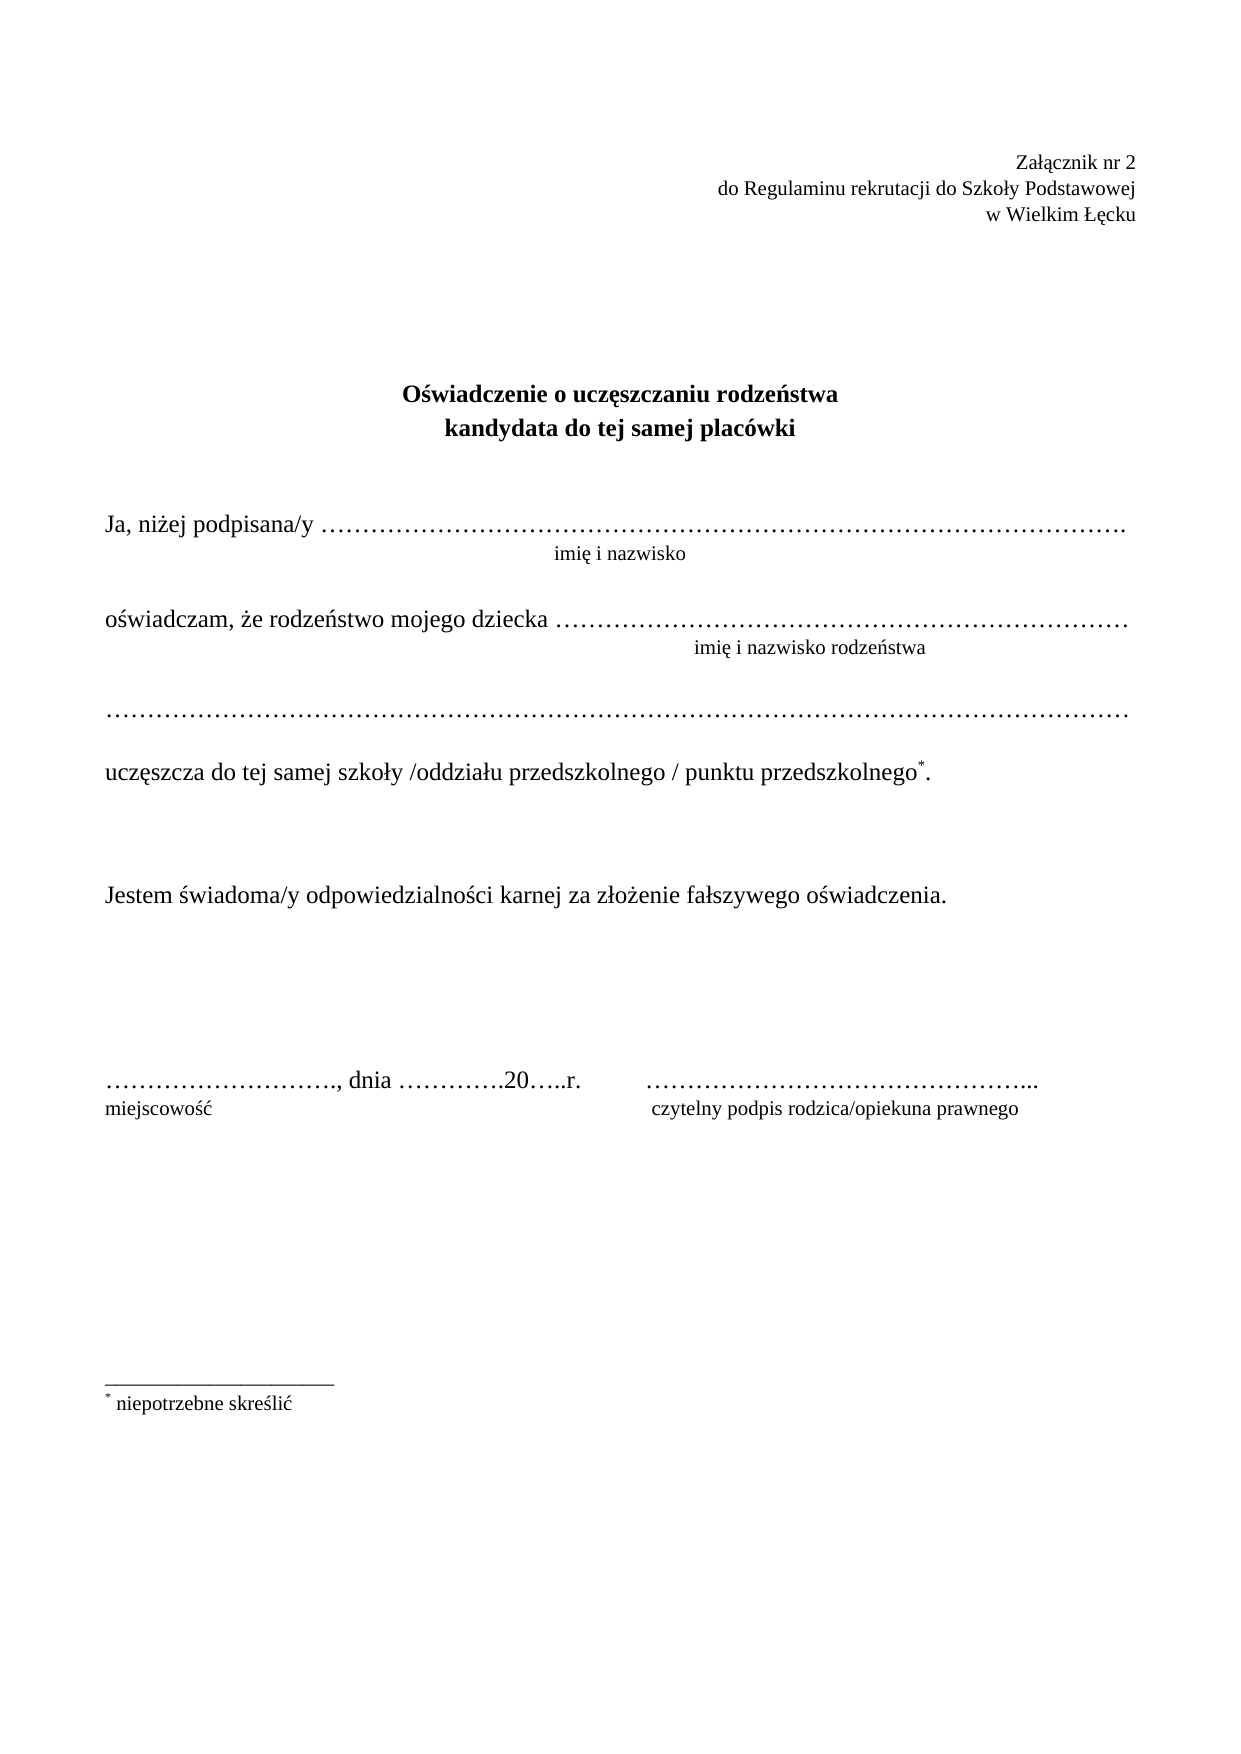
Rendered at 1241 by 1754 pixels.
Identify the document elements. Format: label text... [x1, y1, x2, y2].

text …………………………………………………………………………………………………………… [105, 694, 1140, 722]
text ______________________ [105, 1364, 1136, 1388]
text Oświadczenie o uczęszczaniu rodzeństwa kandydata do tej samej placówki [402, 379, 965, 442]
text imię i nazwisko [106, 540, 1133, 564]
text uczęszcza do tej samej szkoły /oddziału przedszkolnego / punktu przedszkolnego*. [105, 757, 1140, 785]
text Jestem świadoma/y odpowiedzialności karnej za złożenie fałszywego oświadczenia. [105, 881, 1140, 909]
text imię i nazwisko rodzeństwa [105, 635, 1140, 659]
text Ja, niżej podpisana/y ……………………………………………………………………………………. [105, 509, 1140, 538]
text Załącznik nr 2 do Regulaminu rekrutacji do Szkoły Podstawowej w Wielkim Łęcku [711, 150, 1136, 226]
text * niepotrzebne skreślić [105, 1390, 1136, 1414]
text miejscowość czytelny podpis rodzica/opiekuna prawnego [105, 1096, 1140, 1120]
text oświadczam, że rodzeństwo mojego dziecka …………………………………………………………… [105, 604, 1140, 632]
text ………………………., dnia ………….20…..r. ………………………………………... [105, 1065, 1140, 1094]
